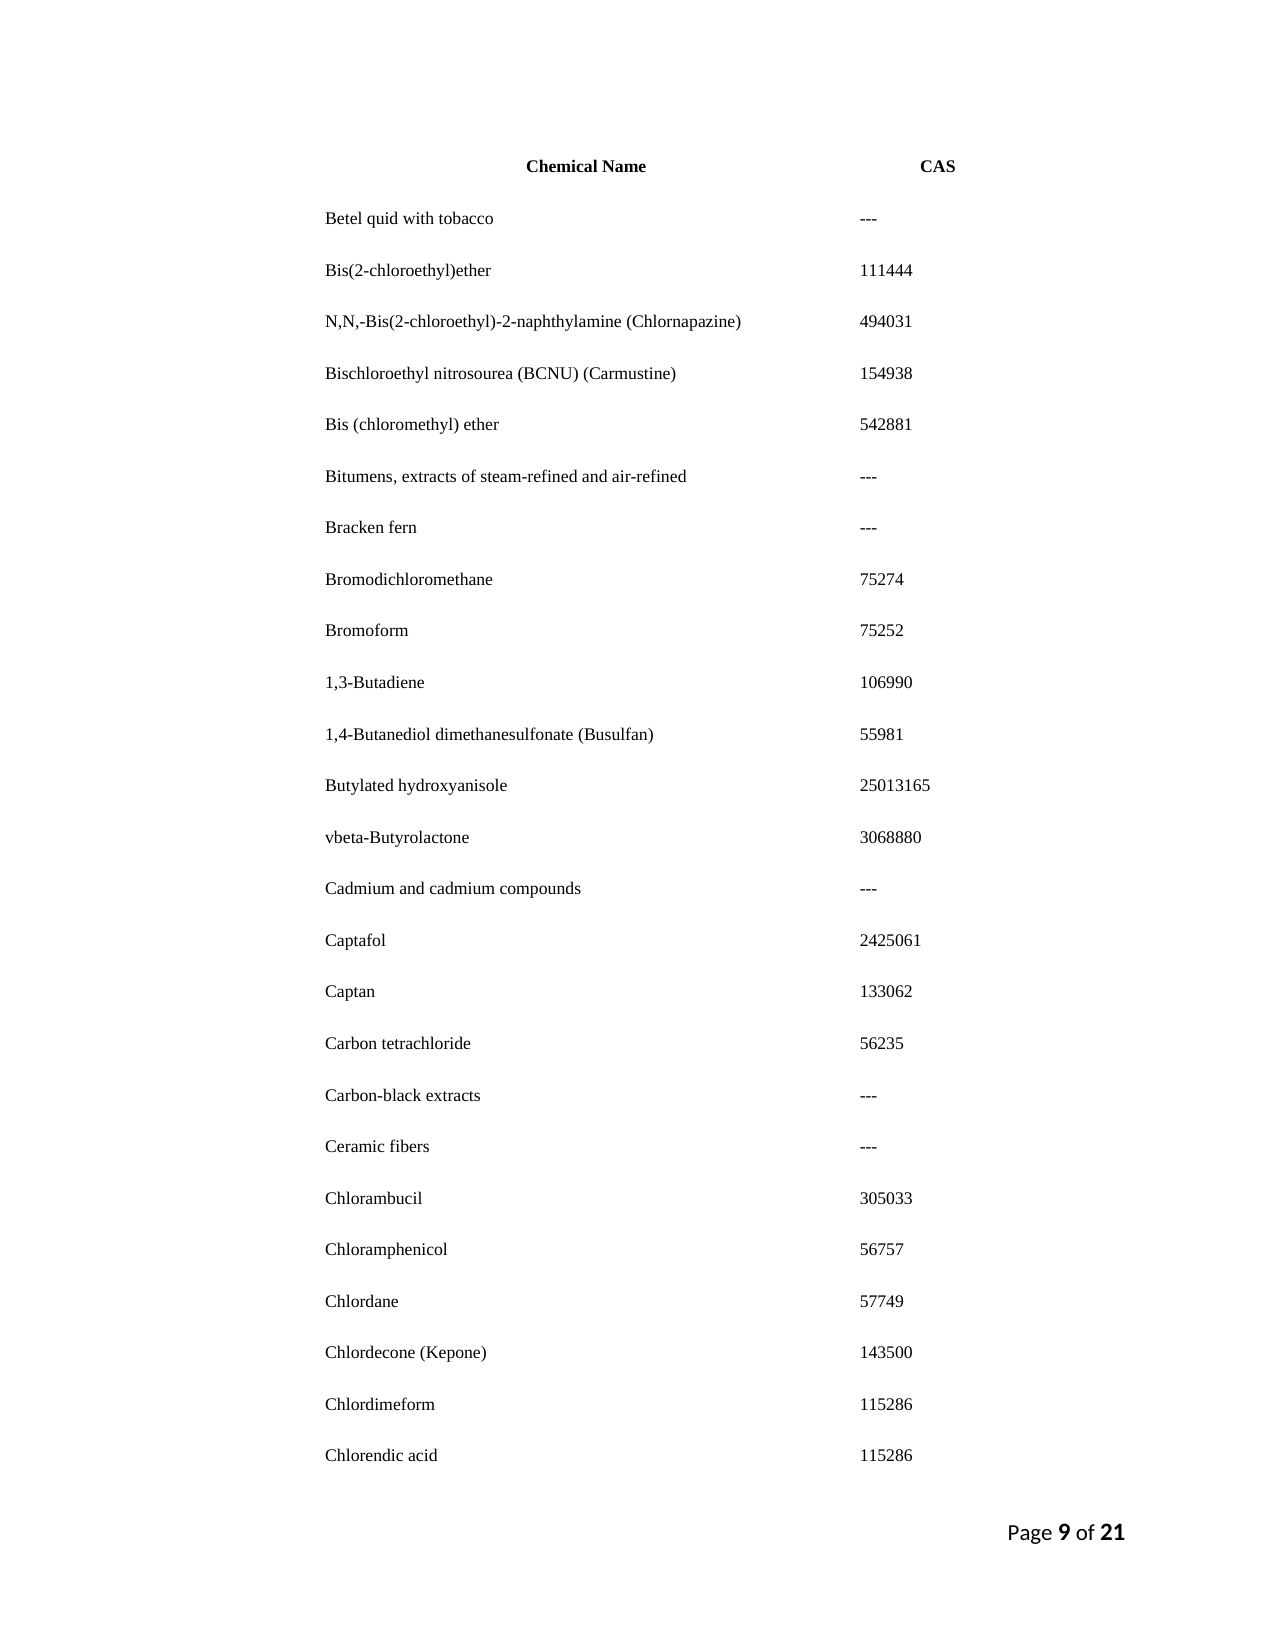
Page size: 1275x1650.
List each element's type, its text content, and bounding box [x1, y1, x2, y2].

table_cell 1,3-Butadiene [319, 666, 853, 717]
table_cell Chlordecone (Kepone) [319, 1336, 853, 1387]
table_cell 75252 [853, 614, 1022, 666]
table_cell Carbon-black extracts [319, 1078, 853, 1130]
table_cell Bromoform [319, 614, 853, 666]
table_cell Betel quid with tobacco [319, 202, 853, 253]
table_header Chemical Name [319, 150, 853, 202]
table_cell --- [853, 511, 1022, 562]
table_cell vbeta-Butyrolactone [319, 820, 853, 872]
table_header CAS [853, 150, 1022, 202]
table_cell 55981 [853, 717, 1022, 769]
table_cell 154938 [853, 356, 1022, 408]
table_cell Chlordane [319, 1284, 853, 1336]
table_cell 542881 [853, 408, 1022, 459]
table_cell 56235 [853, 1027, 1022, 1078]
table_cell Captan [319, 975, 853, 1027]
table_cell Butylated hydroxyanisole [319, 769, 853, 820]
table_cell 133062 [853, 975, 1022, 1027]
table_cell 305033 [853, 1181, 1022, 1233]
table_cell 111444 [853, 253, 1022, 305]
table_cell Bitumens, extracts of steam-refined and air-refined [319, 459, 853, 511]
table_cell Chloramphenicol [319, 1233, 853, 1284]
table_cell Carbon tetrachloride [319, 1027, 853, 1078]
table_cell Bis(2-chloroethyl)ether [319, 253, 853, 305]
table_cell --- [853, 459, 1022, 511]
table_cell --- [853, 1130, 1022, 1181]
table_cell --- [853, 872, 1022, 923]
table_cell 2425061 [853, 924, 1022, 975]
table_cell Ceramic fibers [319, 1130, 853, 1181]
table_cell Bis (chloromethyl) ether [319, 408, 853, 459]
table_cell Captafol [319, 924, 853, 975]
table_cell 115286 [853, 1439, 1022, 1491]
table_cell Chlorambucil [319, 1181, 853, 1233]
table_cell 143500 [853, 1336, 1022, 1387]
table_cell 75274 [853, 563, 1022, 614]
table_cell 1,4-Butanediol dimethanesulfonate (Busulfan) [319, 717, 853, 769]
table_cell --- [853, 202, 1022, 253]
table_cell 115286 [853, 1388, 1022, 1439]
table_cell Bischloroethyl nitrosourea (BCNU) (Carmustine) [319, 356, 853, 408]
table_cell 494031 [853, 305, 1022, 356]
table_cell Bracken fern [319, 511, 853, 562]
table_cell Chlorendic acid [319, 1439, 853, 1491]
table_cell 57749 [853, 1284, 1022, 1336]
table_cell --- [853, 1078, 1022, 1130]
table_cell 3068880 [853, 820, 1022, 872]
table_cell 25013165 [853, 769, 1022, 820]
table_cell Cadmium and cadmium compounds [319, 872, 853, 923]
table_cell 106990 [853, 666, 1022, 717]
table_cell Bromodichloromethane [319, 563, 853, 614]
table_cell 56757 [853, 1233, 1022, 1284]
table_cell N,N,-Bis(2-chloroethyl)-2-naphthylamine (Chlornapazine) [319, 305, 853, 356]
table_cell Chlordimeform [319, 1388, 853, 1439]
